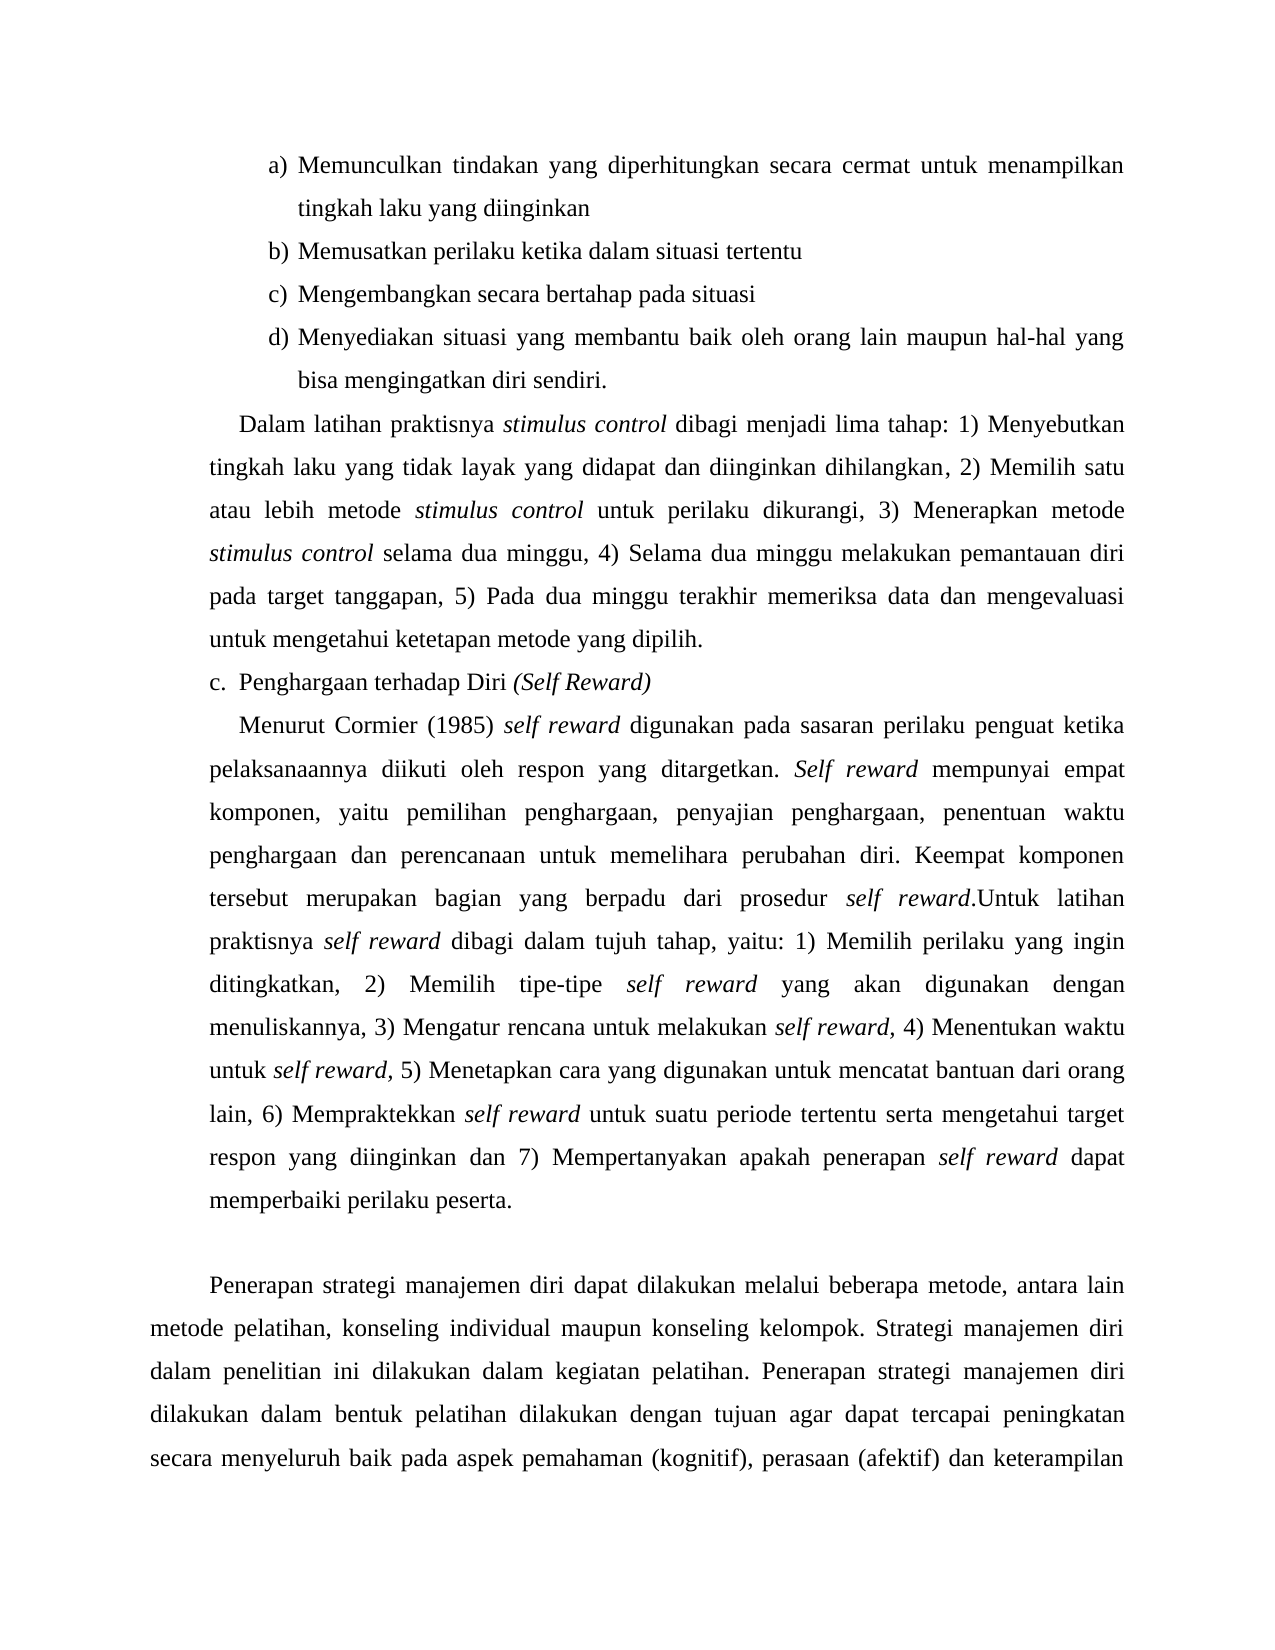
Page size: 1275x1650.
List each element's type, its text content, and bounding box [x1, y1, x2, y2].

list Mengembangkan secara bertahap pada situasi [268, 279, 1125, 308]
list Menyediakan situasi yang membantu baik oleh orang lain maupun hal-hal yang bisa mengingatkan diri sendiri. [268, 322, 1125, 394]
list Penghargaan terhadap Diri (Self Reward) [209, 667, 1125, 696]
list Memunculkan tindakan yang diperhitungkan secara cermat untuk menampilkan tingkah laku yang diinginkan [268, 150, 1125, 222]
list Memusatkan perilaku ketika dalam situasi tertentu [268, 236, 1125, 265]
text Dalam latihan praktisnya stimulus control dibagi menjadi lima tahap: 1) Menyebutkan tingkah laku yang tidak layak yang didapat dan diinginkan dihilangkan, 2) Memilih satu atau lebih metode stimulus control untuk perilaku dikurangi, 3) Menerapkan metode stimulus control selama dua minggu, 4) Selama dua minggu melakukan pemantauan diri pada target tanggapan, 5) Pada dua minggu terakhir memeriksa data dan mengevaluasi untuk mengetahui ketetapan metode yang dipilih. [209, 409, 1125, 653]
list Menurut Cormier (1985) self reward digunakan pada sasaran perilaku penguat ketika pelaksanaannya diikuti oleh respon yang ditargetkan. Self reward mempunyai empat komponen, yaitu pemilihan penghargaan, penyajian penghargaan, penentuan waktu penghargaan dan perencanaan untuk memelihara perubahan diri. Keempat komponen tersebut merupakan bagian yang berpadu dari prosedur self reward.Untuk latihan praktisnya self reward dibagi dalam tujuh tahap, yaitu: 1) Memilih perilaku yang ingin ditingkatkan, 2) Memilih tipe-tipe self reward yang akan digunakan dengan menuliskannya, 3) Mengatur rencana untuk melakukan self reward, 4) Menentukan waktu untuk self reward, 5) Menetapkan cara yang digunakan untuk mencatat bantuan dari orang lain, 6) Mempraktekkan self reward untuk suatu periode tertentu serta mengetahui target respon yang diinginkan dan 7) Mempertanyakan apakah penerapan self reward dapat memperbaiki perilaku peserta. [209, 711, 1125, 1214]
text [150, 1270, 1125, 1471]
